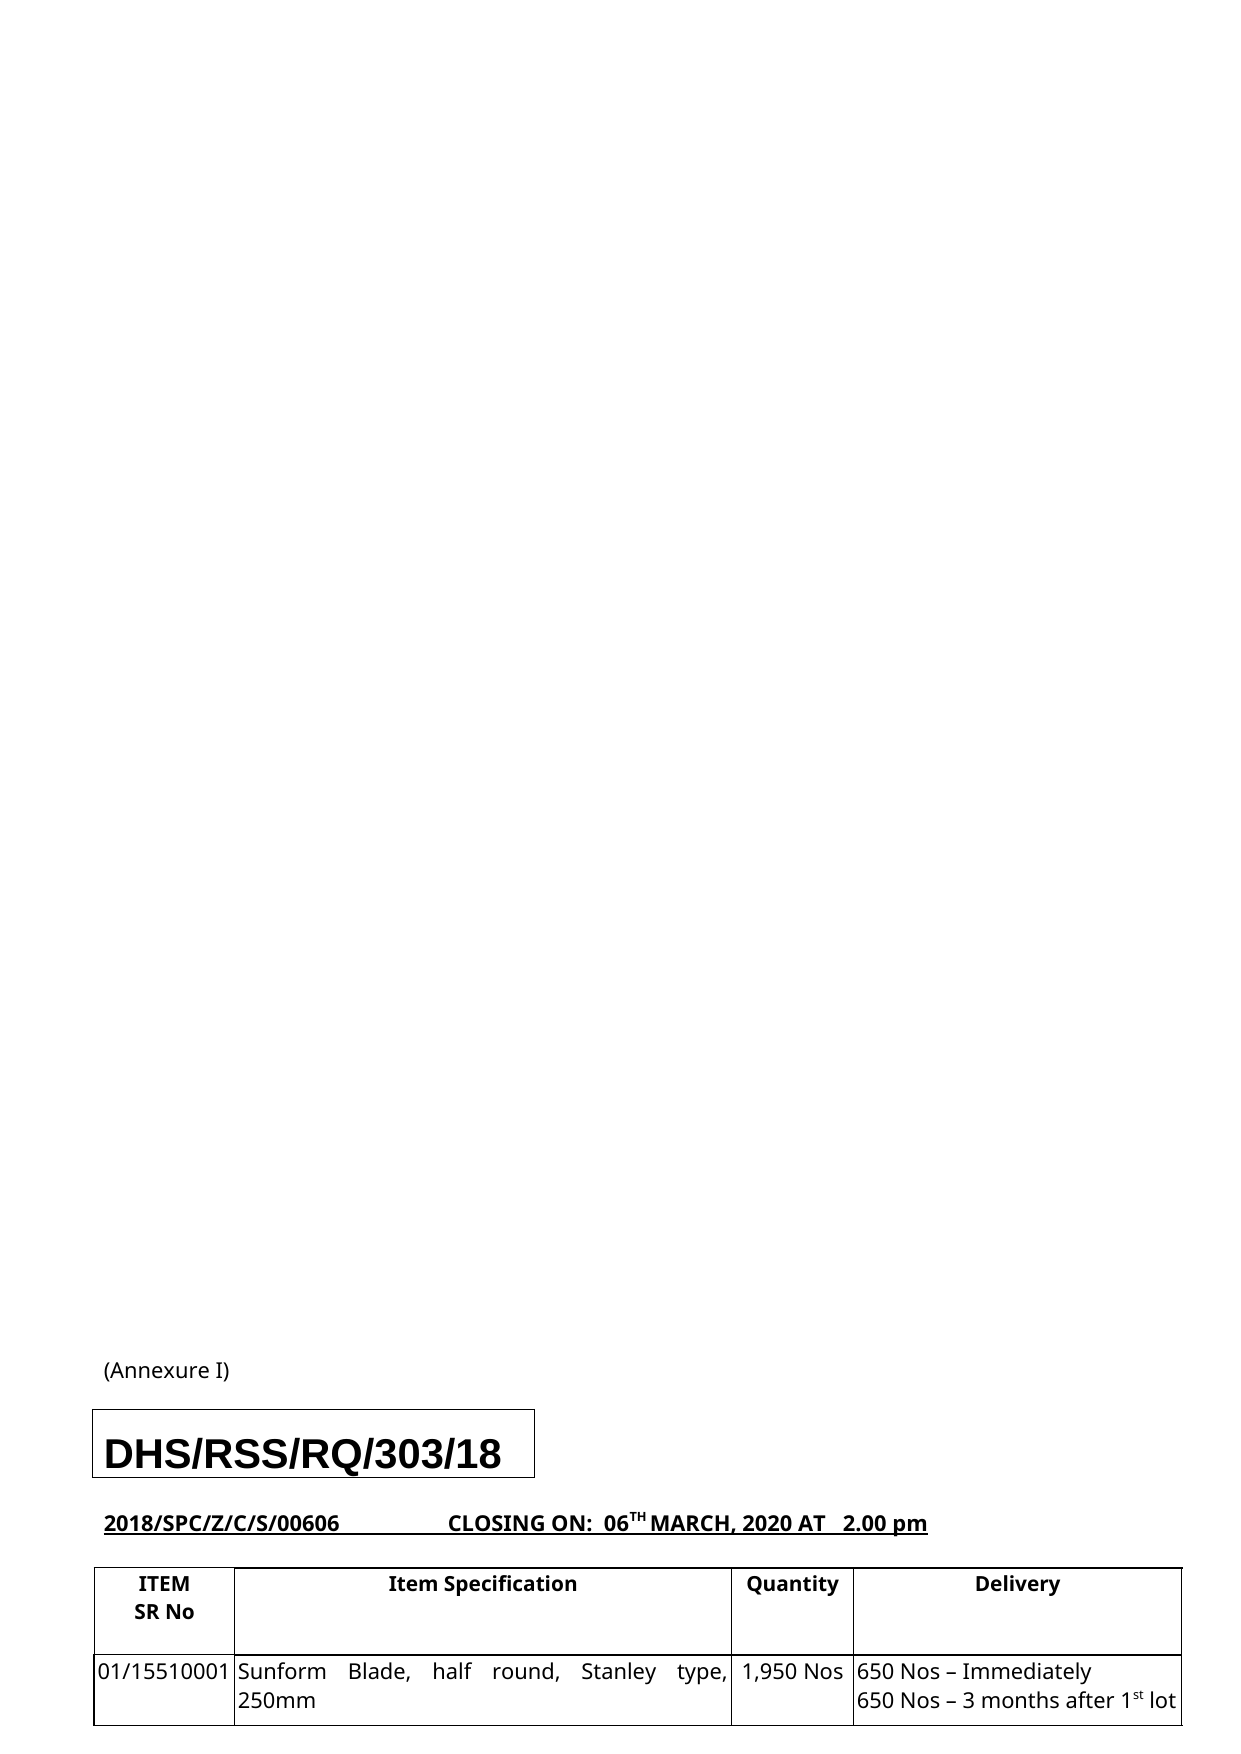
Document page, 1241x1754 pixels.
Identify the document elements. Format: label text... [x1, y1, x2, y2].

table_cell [854, 1656, 1181, 1725]
table_cell 01/15510001 [95, 1655, 234, 1725]
table_header Item Specification [235, 1569, 731, 1654]
table_cell 1,950 Nos [732, 1656, 853, 1725]
table_header Delivery [854, 1569, 1181, 1654]
text 2018/SPC/Z/C/S/00606 CLOSING ON: 06TH MARCH, 2020 AT 2.00 pm [103, 1508, 1137, 1537]
table_header Quantity [732, 1569, 853, 1654]
table_header ITEM SR No [95, 1568, 234, 1654]
text (Annexure I) [103, 1355, 1137, 1385]
table_header DHS/RSS/RQ/303/18 [93, 1410, 534, 1477]
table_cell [235, 1656, 731, 1725]
